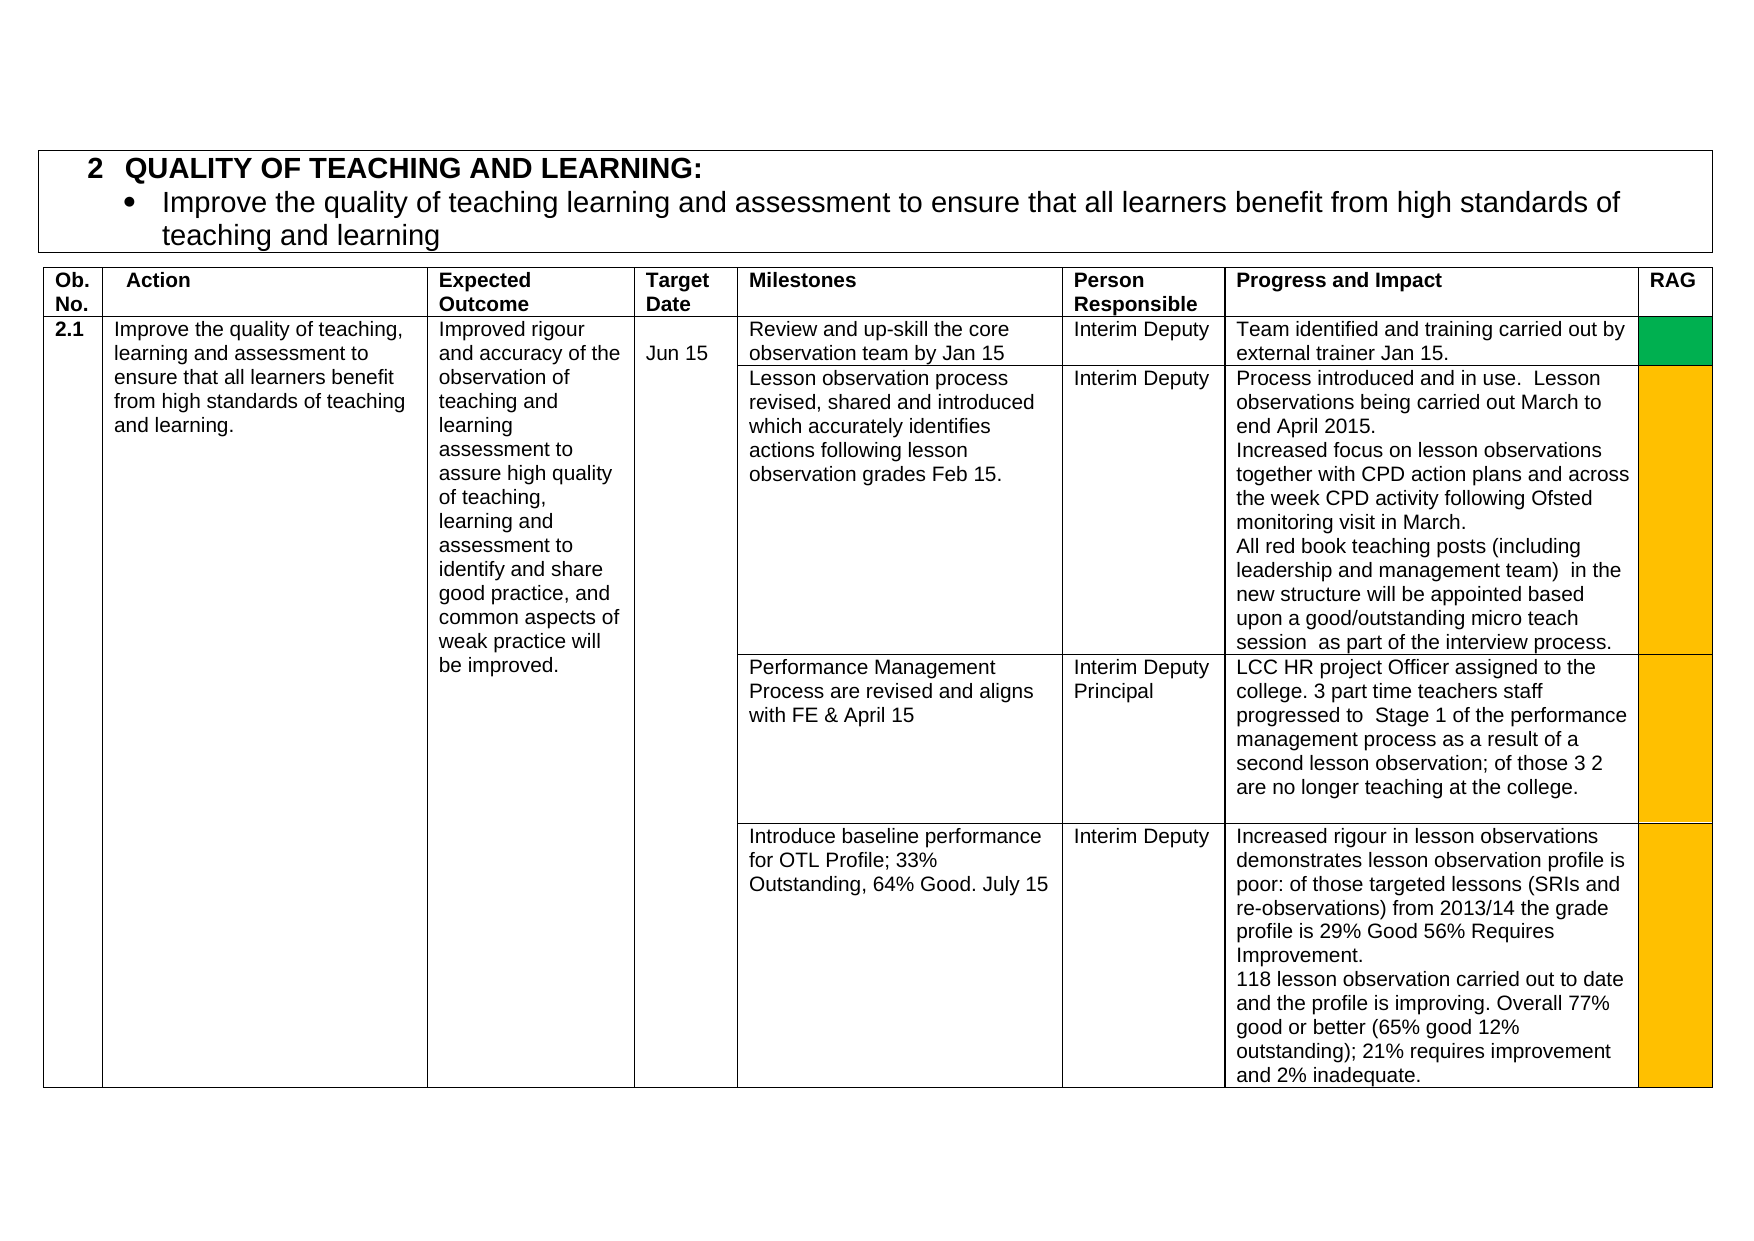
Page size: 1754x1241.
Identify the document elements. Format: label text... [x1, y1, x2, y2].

table_cell Performance Management Process are revised and aligns with FE & April 15 [738, 655, 1062, 822]
table_cell LCC HR project Officer assigned to the college. 3 part time teachers staff progressed to Stage 1 of the performance management process as a result of a second lesson observation; of those 3 2 are no longer teaching at the college. [1226, 655, 1638, 822]
table_header Milestones [738, 268, 1062, 316]
table_cell Lesson observation process revised, shared and introduced which accurately identifies actions following lesson observation grades Feb 15. [738, 366, 1062, 654]
table_cell [1639, 824, 1712, 1087]
table_cell 2.1 [44, 317, 102, 1087]
table_cell Interim Deputy [1063, 824, 1224, 1087]
table_cell Interim Deputy Principal [1063, 655, 1224, 822]
table_header Target Date [635, 268, 737, 316]
table_cell Jun 15 [635, 317, 737, 1087]
table_header Person Responsible [1063, 268, 1224, 316]
table_header Expected Outcome [428, 268, 634, 316]
table_cell Review and up-skill the core observation team by Jan 15 [738, 317, 1062, 365]
table_header RAG [1639, 268, 1712, 316]
table_cell Improved rigour and accuracy of the observation of teaching and learning assessment to assure high quality of teaching, learning and assessment to identify and share good practice, and common aspects of weak practice will be improved. [428, 317, 634, 1087]
table_cell Interim Deputy [1063, 366, 1224, 654]
table_cell [1639, 655, 1712, 822]
table_cell Improve the quality of teaching, learning and assessment to ensure that all learners benefit from high standards of teaching and learning. [103, 317, 427, 1087]
table_cell [1639, 317, 1712, 365]
table_header QUALITY OF TEACHING AND LEARNING: Improve the quality of teaching learning and assessment to ensure that all learners benefit from high standards of teaching and learning [39, 151, 1712, 252]
table_cell [1639, 366, 1712, 654]
table_header Progress and Impact [1226, 268, 1638, 316]
table_header Action [103, 268, 427, 316]
table_cell Team identified and training carried out by external trainer Jan 15. [1226, 317, 1638, 365]
table_cell Process introduced and in use. Lesson observations being carried out March to end April 2015. Increased focus on lesson observations together with CPD action plans and across the week CPD activity following Ofsted monitoring visit in March. All red book teaching posts (including leadership and management team) in the new structure will be appointed based upon a good/outstanding micro teach session as part of the interview process. [1226, 366, 1638, 654]
table_cell Introduce baseline performance for OTL Profile; 33% Outstanding, 64% Good. July 15 [738, 824, 1062, 1087]
table_cell Increased rigour in lesson observations demonstrates lesson observation profile is poor: of those targeted lessons (SRIs and re-observations) from 2013/14 the grade profile is 29% Good 56% Requires Improvement. 118 lesson observation carried out to date and the profile is improving. Overall 77% good or better (65% good 12% outstanding); 21% requires improvement and 2% inadequate. [1226, 824, 1638, 1087]
table_cell Interim Deputy [1063, 317, 1224, 365]
table_header Ob. No. [44, 268, 102, 316]
